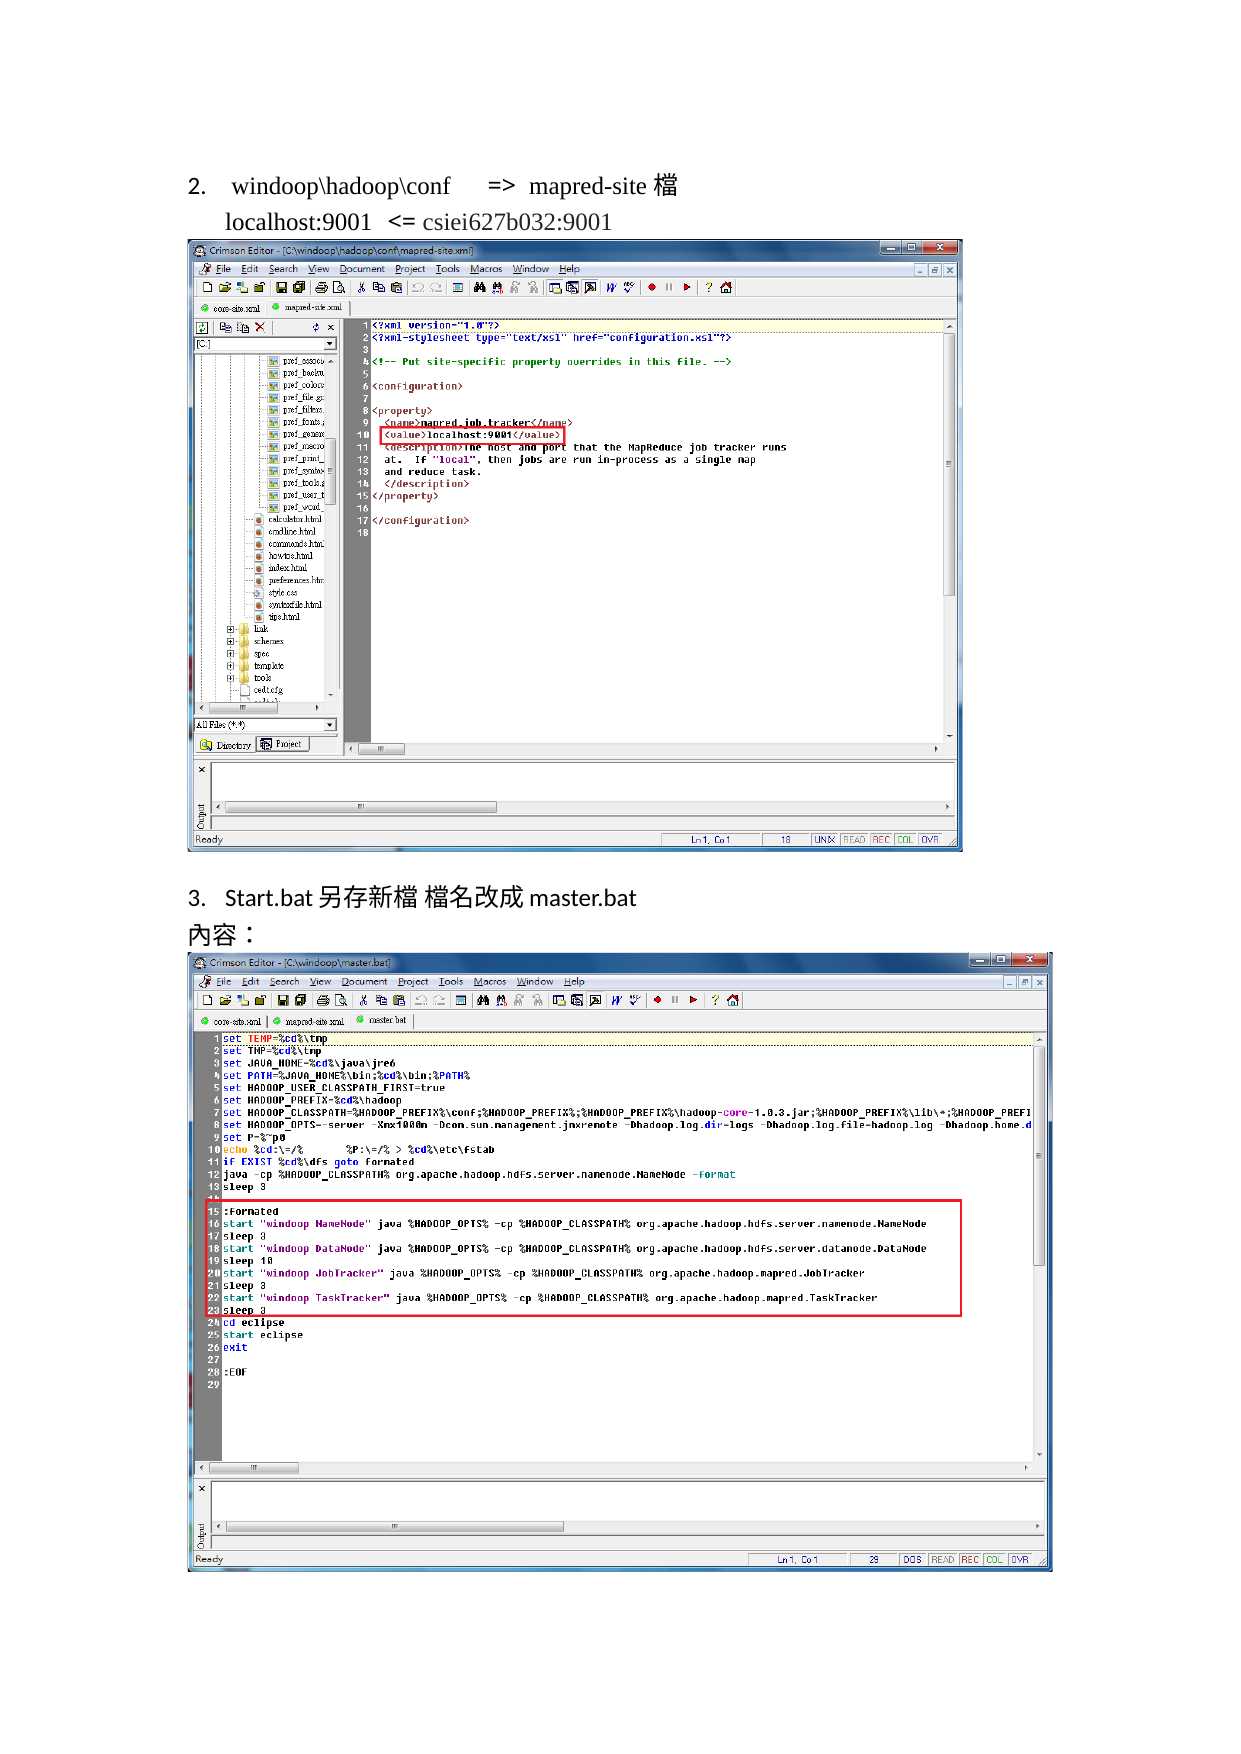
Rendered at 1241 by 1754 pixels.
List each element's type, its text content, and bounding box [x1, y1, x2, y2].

picture [187, 952, 1053, 1572]
text 內容： [187, 914, 1053, 952]
list localhost:9001 <= csiei627b032:9001 [225, 202, 1053, 239]
picture [187, 239, 963, 852]
list Start.bat另存新檔 檔名改成master.bat [187, 877, 1053, 914]
list windoop\hadoop\conf => mapred-site 檔 [187, 164, 1053, 202]
